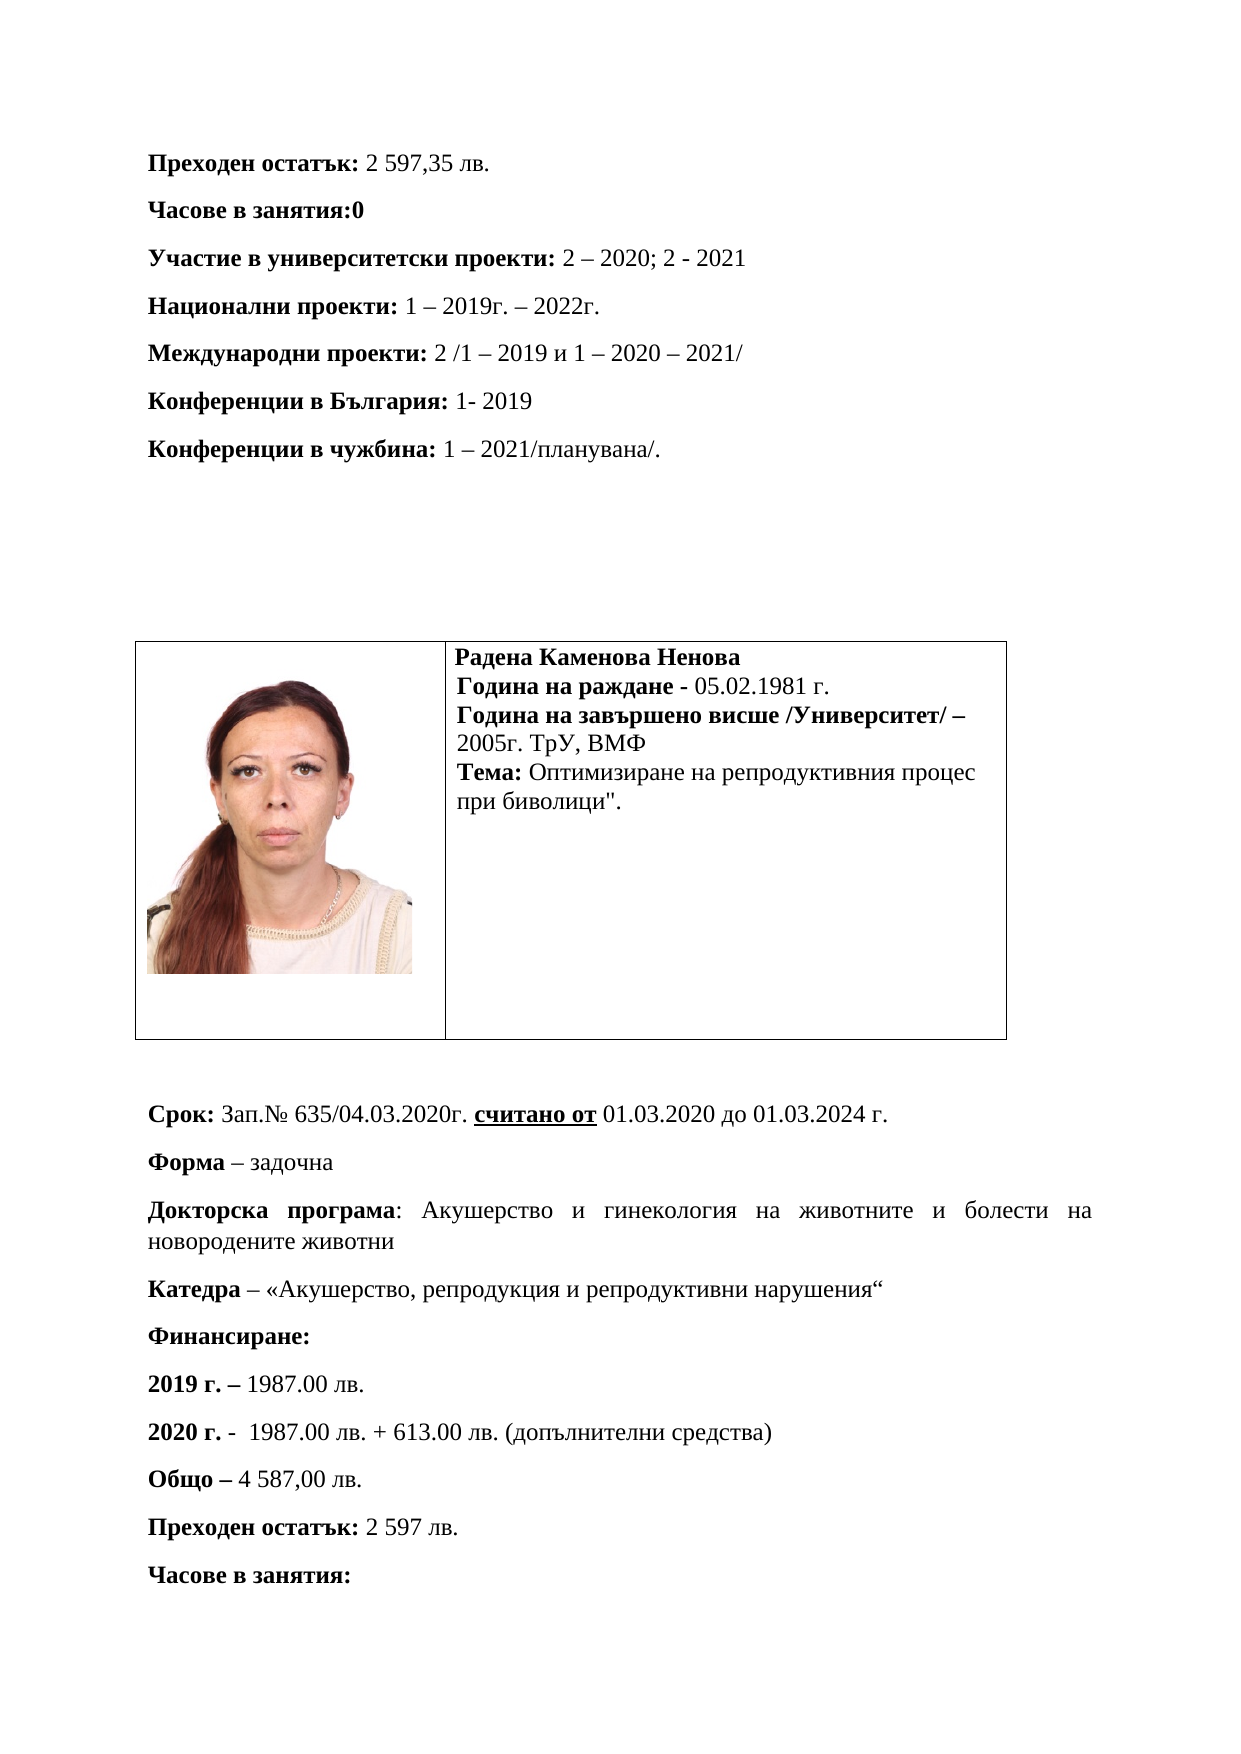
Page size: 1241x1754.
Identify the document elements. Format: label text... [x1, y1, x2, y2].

table_header Радена Каменова Ненова Година на раждане - 05.02.1981 г. Година на завършено висше /Университет/ – 2005г. ТрУ, ВМФ Тема: Оптимизиране на репродуктивния процес при биволици". [446, 642, 1006, 1039]
table_header [136, 642, 445, 1039]
text Часове в занятия:0 [148, 195, 1093, 224]
text Финансиране: [148, 1321, 1093, 1350]
text Преходен остатък: 2 597,35 лв. [148, 148, 1093, 176]
text Часове в занятия: [148, 1560, 1093, 1589]
text 2020 г. - 1987.00 лв. + 613.00 лв. (допълнителни средства) [148, 1417, 1093, 1446]
text Докторска програма: Акушерство и гинекология на животните и болести на новородените животни [148, 1195, 1093, 1255]
text Катедра – «Акушерство, репродукция и репродуктивни нарушения“ [148, 1274, 1093, 1302]
text Форма – задочна [148, 1147, 1093, 1176]
text Срок: Зап.№ 635/04.03.2020г. считано от 01.03.2020 до 01.03.2024 г. [148, 1099, 1093, 1128]
text Национални проекти: 1 – 2019г. – 2022г. [148, 291, 1093, 319]
text Конференции в чужбина: 1 – 2021/планувана/. [148, 434, 1093, 463]
text Общо – 4 587,00 лв. [148, 1464, 1093, 1493]
text Участие в университетски проекти: 2 – 2020; 2 - 2021 [148, 243, 1093, 272]
text Преходен остатък: 2 597 лв. [148, 1512, 1093, 1541]
text Конференции в България: 1- 2019 [148, 386, 1093, 415]
text 2019 г. – 1987.00 лв. [148, 1369, 1093, 1398]
text Международни проекти: 2 /1 – 2019 и 1 – 2020 – 2021/ [148, 338, 1093, 367]
picture [147, 642, 413, 974]
